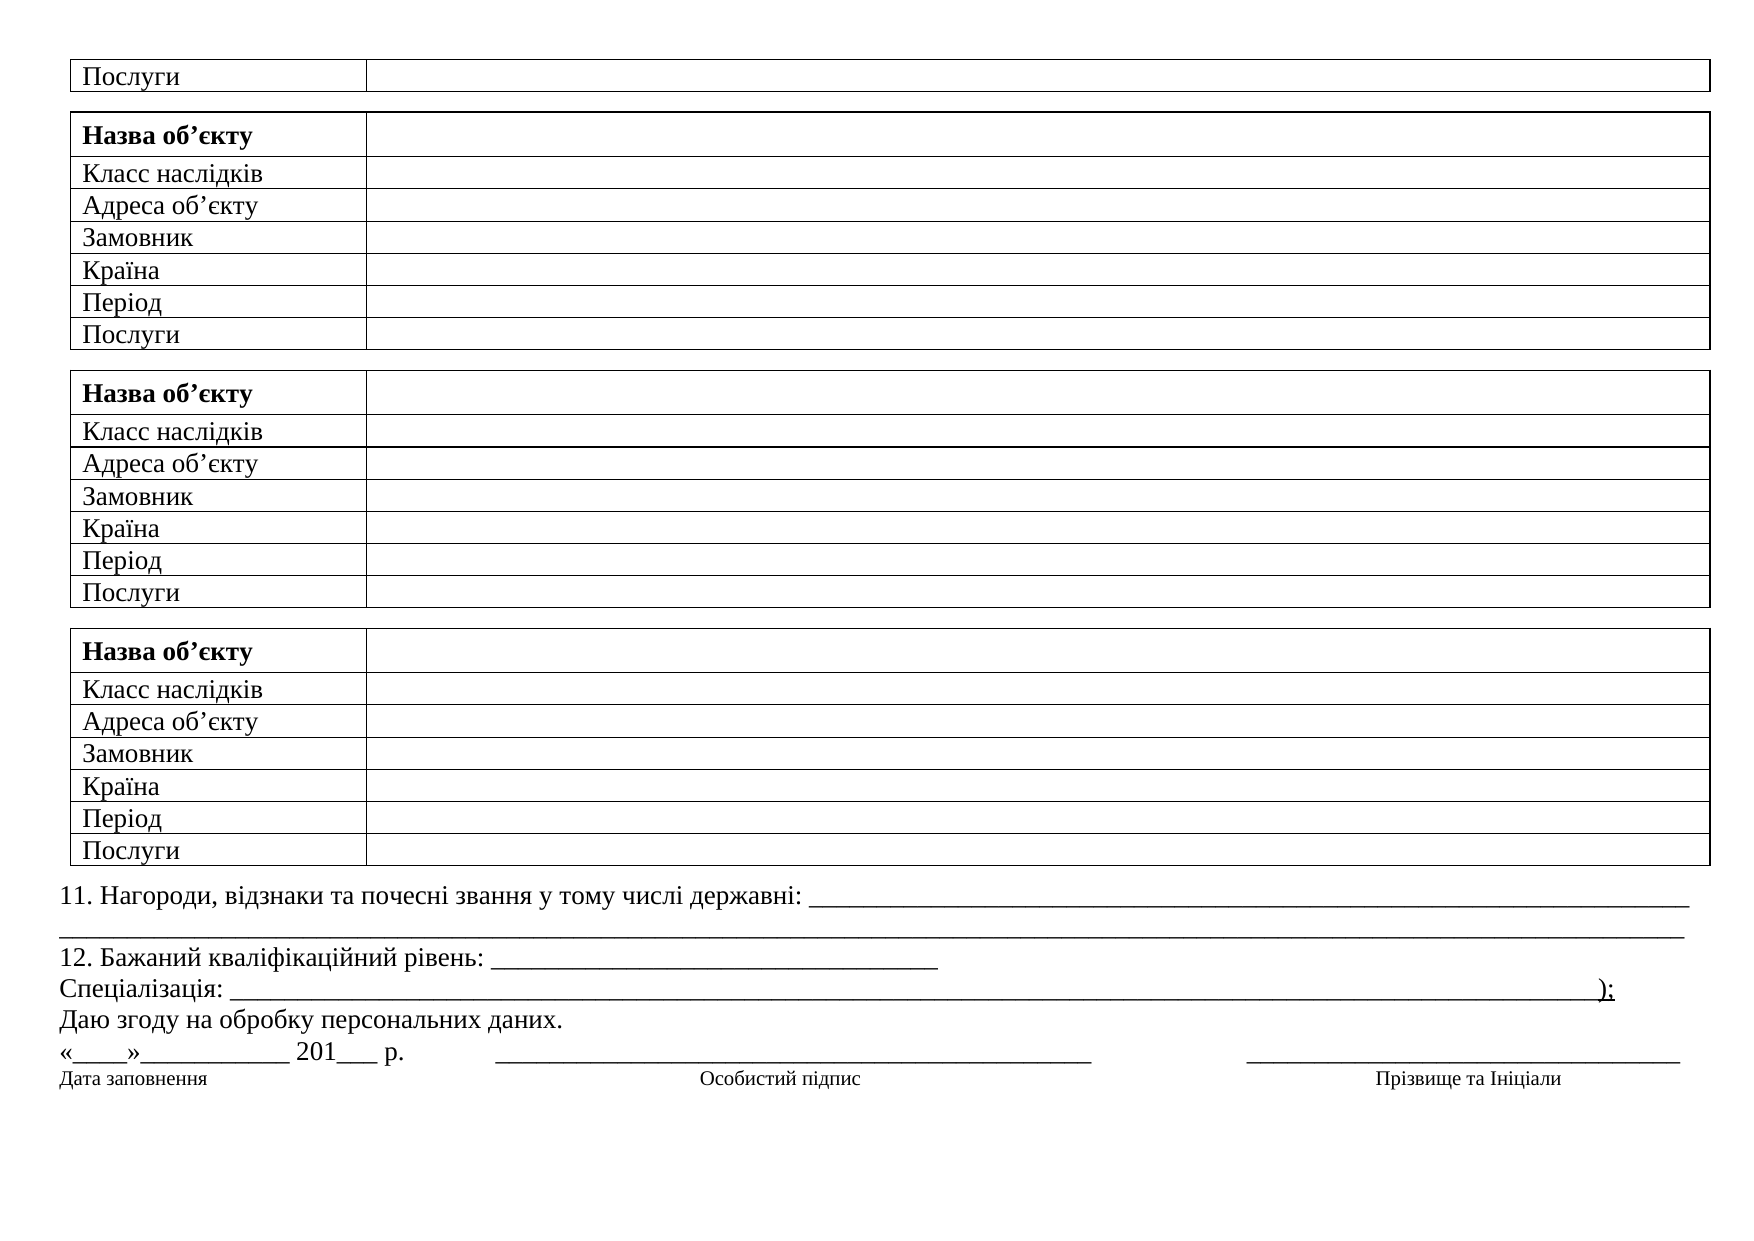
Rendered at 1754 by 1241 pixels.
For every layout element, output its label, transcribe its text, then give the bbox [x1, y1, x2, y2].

table_header [367, 113, 1709, 156]
table_cell Країна [71, 254, 366, 285]
table_cell [367, 448, 1709, 478]
table_cell Класс наслідків [71, 157, 366, 188]
table_cell [367, 60, 1709, 91]
table_header Назва об’єкту [71, 113, 366, 156]
table_cell [367, 512, 1709, 543]
table_cell [367, 802, 1709, 833]
table_cell [367, 415, 1709, 446]
table_cell [367, 770, 1709, 801]
table_cell Замовник [71, 222, 366, 253]
table_cell [367, 189, 1709, 221]
table_cell Адреса об’єкту [71, 448, 366, 478]
table_cell Адреса об’єкту [71, 705, 366, 737]
table_header Назва об’єкту [71, 371, 366, 414]
table_cell [367, 576, 1709, 607]
text «____»___________ 201___ р. ____________________________________________ ________________________________ [34, 1034, 1698, 1066]
table_cell [367, 480, 1709, 511]
table_cell Послуги [71, 576, 366, 607]
table_cell [367, 318, 1709, 349]
text Даю згоду на обробку персональних даних. [59, 1003, 1698, 1034]
text ________________________________________________________________________________________________________________________ [59, 910, 1698, 941]
table_cell [367, 673, 1709, 704]
table_cell [367, 222, 1709, 253]
table_header [367, 629, 1709, 672]
table_cell Класс наслідків [71, 415, 366, 446]
table_cell [367, 834, 1709, 865]
text Спеціалізація: _____________________________________________________________________________________________________); [59, 972, 1698, 1003]
table_cell Замовник [71, 738, 366, 769]
text Дата заповнення Особистий підпис Прізвище та Ініціали [34, 1066, 1698, 1090]
table_cell Період [71, 286, 366, 317]
table_cell Період [71, 544, 366, 575]
table_cell Країна [71, 512, 366, 543]
table_header Назва об’єкту [71, 629, 366, 672]
table_cell Послуги [71, 834, 366, 865]
table_cell Країна [71, 770, 366, 801]
table_cell Послуги [71, 60, 366, 91]
table_cell Адреса об’єкту [71, 189, 366, 221]
text 11. Нагороди, відзнаки та почесні звання у тому числі державні: _________________________________________________________________ [59, 879, 1698, 910]
table_cell Замовник [71, 480, 366, 511]
table_cell [367, 286, 1709, 317]
table_cell Послуги [71, 318, 366, 349]
table_cell Період [71, 802, 366, 833]
table_cell [367, 157, 1709, 188]
table_cell [367, 738, 1709, 769]
text 12. Бажаний кваліфікаційний рівень: _________________________________ [59, 941, 1698, 972]
table_cell [367, 705, 1709, 737]
table_cell Класс наслідків [71, 673, 366, 704]
table_cell [367, 544, 1709, 575]
table_header [367, 371, 1709, 414]
table_cell [367, 254, 1709, 285]
